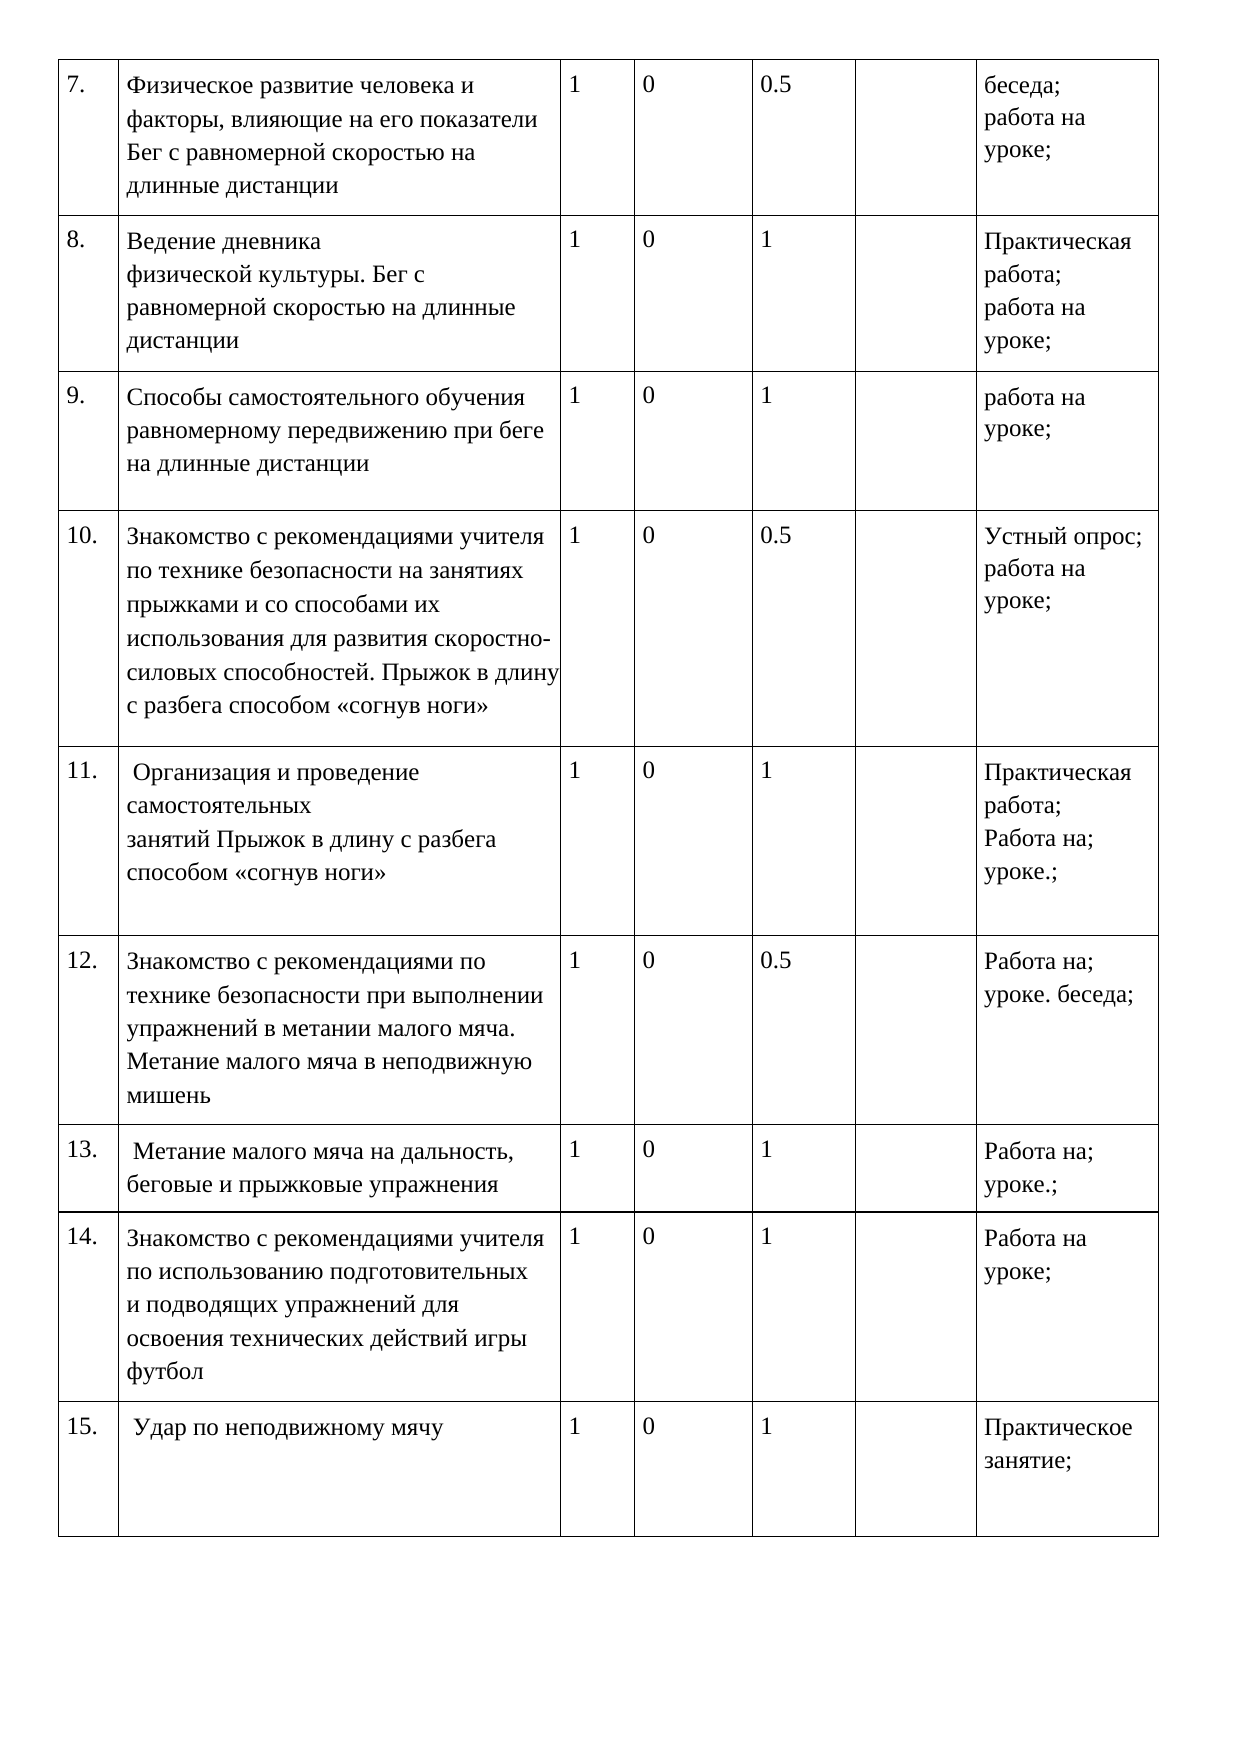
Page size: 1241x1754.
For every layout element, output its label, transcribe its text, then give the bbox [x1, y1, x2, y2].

table_cell 1 [561, 747, 634, 935]
table_cell 1 [561, 936, 634, 1124]
table_cell Практическая работа; Работа на; уроке.; [977, 747, 1158, 935]
table_cell 1 [561, 1402, 634, 1536]
table_cell 10. [59, 511, 118, 746]
table_cell 8. [59, 216, 118, 371]
table_cell 0.5 [753, 511, 855, 746]
table_cell 12. [59, 936, 118, 1124]
table_cell [856, 372, 976, 510]
table_cell [856, 1125, 976, 1211]
table_cell 1 [561, 1213, 634, 1401]
table_cell 15. [59, 1402, 118, 1536]
table_cell Работа на; уроке. беседа; [977, 936, 1158, 1124]
table_cell Знакомство с рекомендациями учителя по технике безопасности на занятиях прыжками и со способами их использования для развития скоростно-силовых способностей. Прыжок в длину с разбега способом «согнув ноги» [119, 511, 560, 746]
table_cell 0 [635, 936, 752, 1124]
table_cell [856, 511, 976, 746]
table_cell 0 [635, 372, 752, 510]
table_cell [856, 936, 976, 1124]
table_cell Работа на уроке; [977, 1213, 1158, 1401]
table_cell 0 [635, 1213, 752, 1401]
table_cell Ведение дневника физической культуры. Бег с равномерной скоростью на длинные дистанции [119, 216, 560, 371]
table_cell Организация и проведение самостоятельных занятий Прыжок в длину с разбега способом «согнув ноги» [119, 747, 560, 935]
table_cell 1 [753, 216, 855, 371]
table_cell 1 [753, 1213, 855, 1401]
table_header 0.5 [753, 60, 855, 215]
table_cell 1 [561, 372, 634, 510]
table_cell 0.5 [753, 936, 855, 1124]
table_cell [856, 216, 976, 371]
table_cell Способы самостоятельного обучения равномерному передвижению при беге на длинные дистанции [119, 372, 560, 510]
table_cell 11. [59, 747, 118, 935]
table_cell Удар по неподвижному мячу [119, 1402, 560, 1536]
table_cell 1 [753, 747, 855, 935]
table_cell 14. [59, 1213, 118, 1401]
table_header Физическое развитие человека и факторы, влияющие на его показатели Бег с равномерной скоростью на длинные дистанции [119, 60, 560, 215]
table_cell работа на уроке; [977, 372, 1158, 510]
table_cell 0 [635, 1402, 752, 1536]
table_header беседа; работа на уроке; [977, 60, 1158, 215]
table_cell 0 [635, 1125, 752, 1211]
table_cell 1 [753, 1402, 855, 1536]
table_cell Знакомство с рекомендациями учителя по использованию подготовительных и подводящих упражнений для освоения технических действий игры футбол [119, 1213, 560, 1401]
table_cell 9. [59, 372, 118, 510]
table_header [856, 60, 976, 215]
table_cell 1 [561, 216, 634, 371]
table_header 0 [635, 60, 752, 215]
table_header 7. [59, 60, 118, 215]
table_cell Практическое занятие; [977, 1402, 1158, 1536]
table_cell 1 [753, 372, 855, 510]
table_cell 0 [635, 511, 752, 746]
table_cell Работа на; уроке.; [977, 1125, 1158, 1211]
table_cell 1 [753, 1125, 855, 1211]
table_cell 1 [561, 1125, 634, 1211]
table_cell [856, 1213, 976, 1401]
table_cell [856, 747, 976, 935]
table_cell Метание малого мяча на дальность, беговые и прыжковые упражнения [119, 1125, 560, 1211]
table_cell 1 [561, 511, 634, 746]
table_header 1 [561, 60, 634, 215]
table_cell Устный опрос; работа на уроке; [977, 511, 1158, 746]
table_cell 0 [635, 216, 752, 371]
table_cell [856, 1402, 976, 1536]
table_cell Знакомство с рекомендациями по технике безопасности при выполнении упражнений в метании малого мяча. Метание малого мяча в неподвижную мишень [119, 936, 560, 1124]
table_cell 0 [635, 747, 752, 935]
table_cell 13. [59, 1125, 118, 1211]
table_cell Практическая работа; работа на уроке; [977, 216, 1158, 371]
